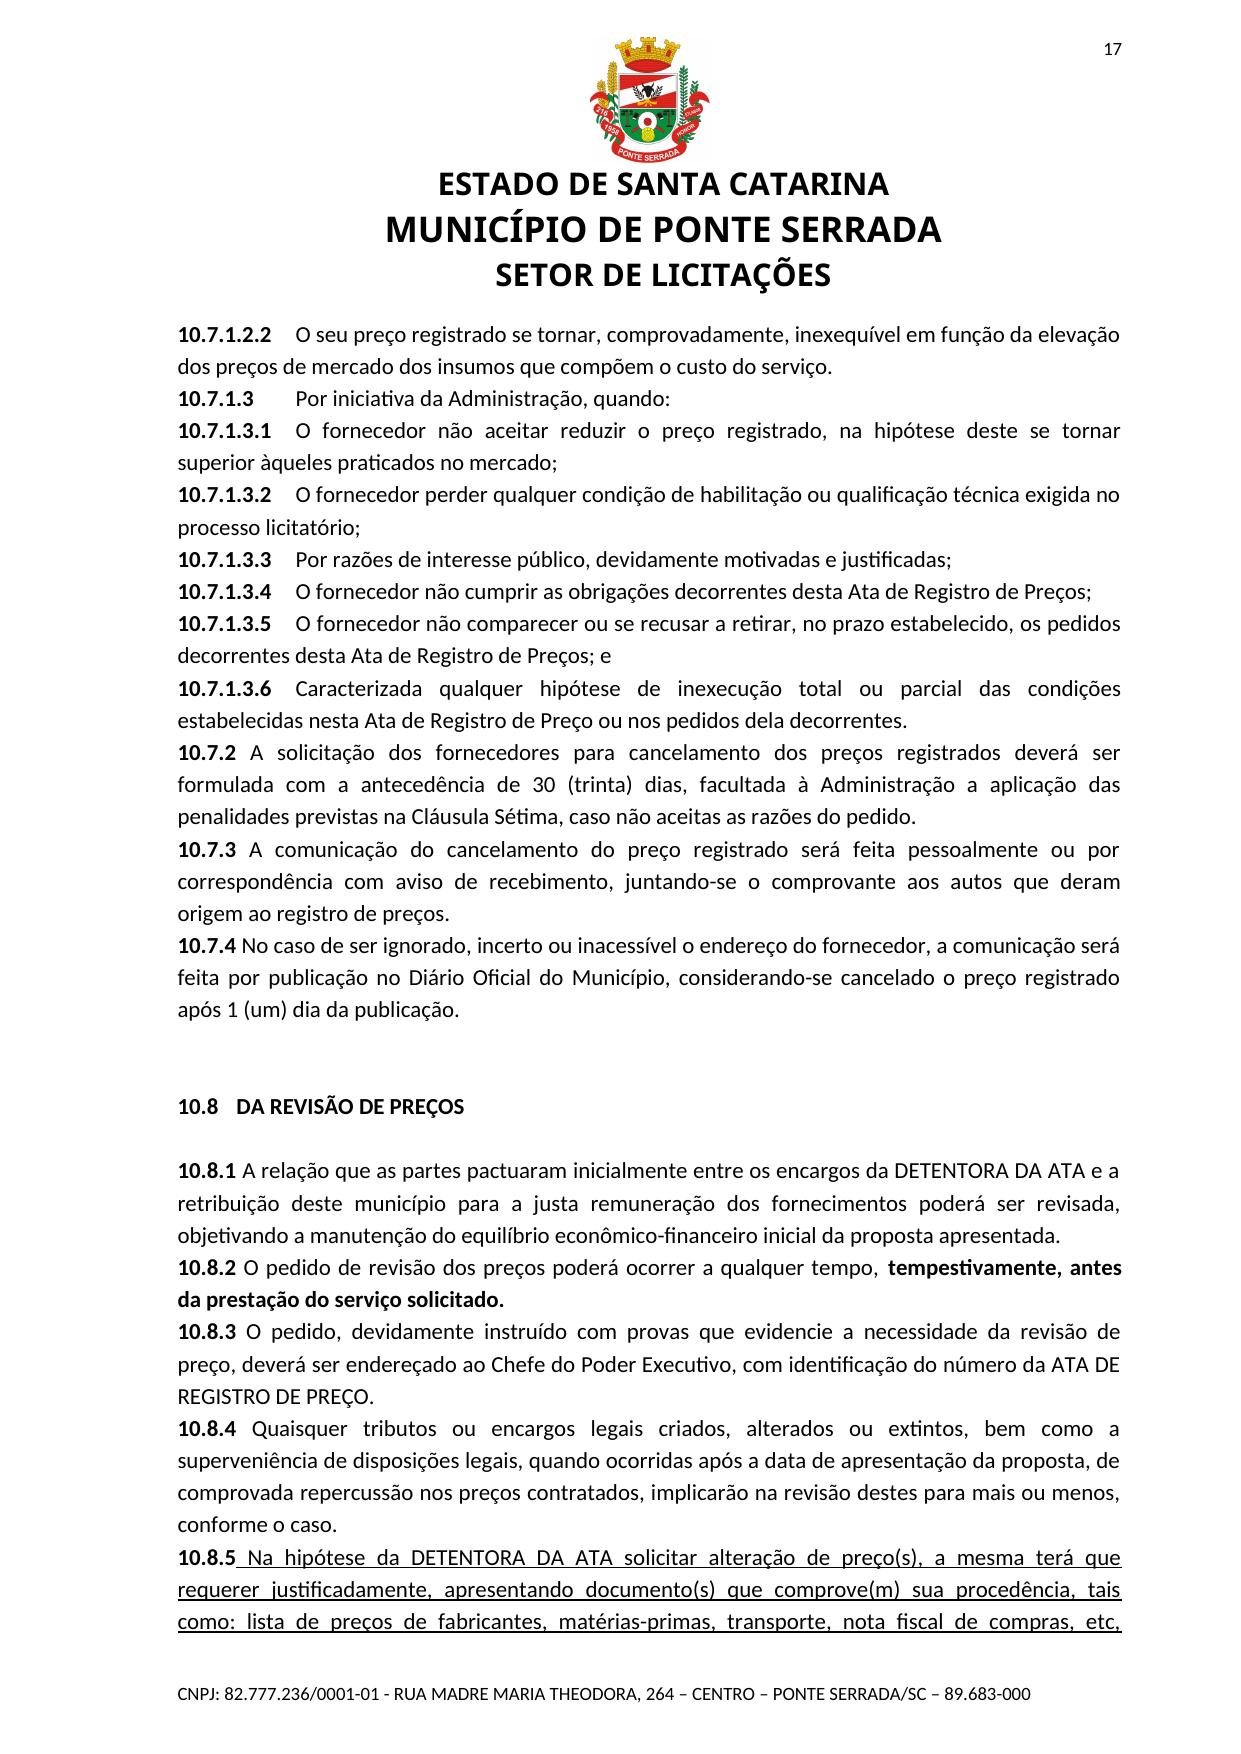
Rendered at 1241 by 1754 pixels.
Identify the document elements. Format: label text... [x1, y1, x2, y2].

picture [589, 37, 710, 163]
list No caso de ser ignorado, incerto ou inacessível o endereço do fornecedor, a comunicação será feita por publicação no Diário Oficial do Município, considerando-se cancelado o preço registrado após 1 (um) dia da publicação. [177, 931, 1122, 1024]
list Caracterizada qualquer hipótese de inexecução total ou parcial das condições estabelecidas nesta Ata de Registro de Preço ou nos pedidos dela decorrentes. [177, 674, 1122, 734]
list O fornecedor não aceitar reduzir o preço registrado, na hipótese deste se tornar superior àqueles praticados no mercado; [177, 416, 1122, 476]
list Por razões de interesse público, devidamente motivadas e justificadas; [177, 545, 1122, 573]
list O pedido, devidamente instruído com provas que evidencie a necessidade da revisão de preço, deverá ser endereçado ao Chefe do Poder Executivo, com identificação do número da ATA DE REGISTRO DE PREÇO. [177, 1317, 1122, 1410]
list O fornecedor não cumprir as obrigações decorrentes desta Ata de Registro de Preços; [177, 577, 1122, 605]
list O pedido de revisão dos preços poderá ocorrer a qualquer tempo, tempestivamente, antes da prestação do serviço solicitado. [177, 1253, 1122, 1313]
list A comunicação do cancelamento do preço registrado será feita pessoalmente ou por correspondência com aviso de recebimento, juntando-se o comprovante aos autos que deram origem ao registro de preços. [177, 835, 1122, 927]
list A solicitação dos fornecedores para cancelamento dos preços registrados deverá ser formulada com a antecedência de 30 (trinta) dias, facultada à Administração a aplicação das penalidades previstas na Cláusula Sétima, caso não aceitas as razões do pedido. [177, 738, 1122, 831]
list O seu preço registrado se tornar, comprovadamente, inexequível em função da elevação dos preços de mercado dos insumos que compõem o custo do serviço. [177, 320, 1122, 380]
list Por iniciativa da Administração, quando: [177, 384, 1122, 412]
list DA REVISÃO DE PREÇOS [177, 1092, 1122, 1120]
list O fornecedor não comparecer ou se recusar a retirar, no prazo estabelecido, os pedidos decorrentes desta Ata de Registro de Preços; e [177, 609, 1122, 669]
list A relação que as partes pactuaram inicialmente entre os encargos da DETENTORA DA ATA e a retribuição deste município para a justa remuneração dos fornecimentos poderá ser revisada, objetivando a manutenção do equilíbrio econômico-financeiro inicial da proposta apresentada. [177, 1157, 1122, 1249]
list O fornecedor perder qualquer condição de habilitação ou qualificação técnica exigida no processo licitatório; [177, 481, 1122, 541]
list Quaisquer tributos ou encargos legais criados, alterados ou extintos, bem como a superveniência de disposições legais, quando ocorridas após a data de apresentação da proposta, de comprovada repercussão nos preços contratados, implicarão na revisão destes para mais ou menos, conforme o caso. [177, 1414, 1122, 1539]
